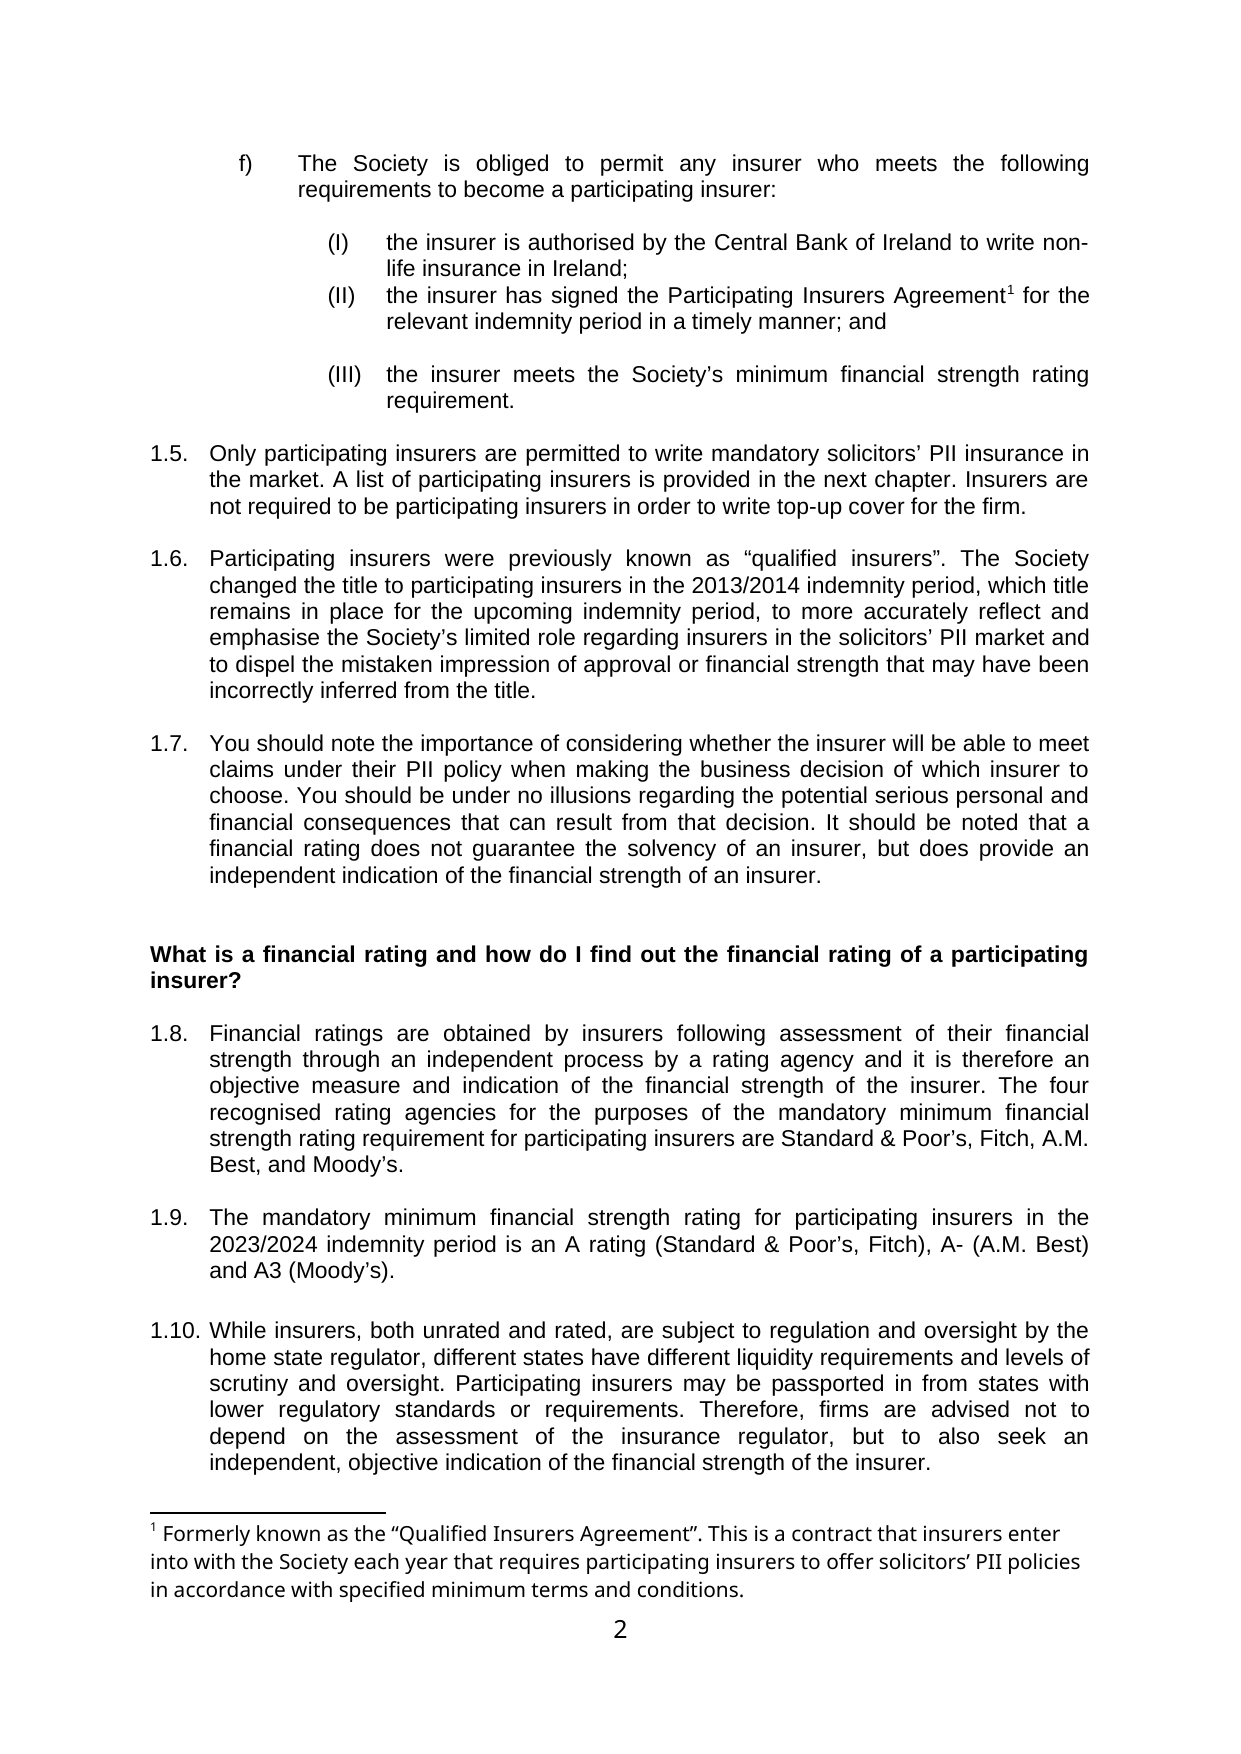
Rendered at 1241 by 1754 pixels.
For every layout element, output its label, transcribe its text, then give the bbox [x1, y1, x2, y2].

list You should note the importance of considering whether the insurer will be able to meet claims under their PII policy when making the business decision of which insurer to choose. You should be under no illusions regarding the potential serious personal and financial consequences that can result from that decision. It should be noted that a financial rating does not guarantee the solvency of an insurer, but does provide an independent indication of the financial strength of an insurer. [150, 730, 1090, 888]
list Participating insurers were previously known as “qualified insurers”. The Society changed the title to participating insurers in the 2013/2014 indemnity period, which title remains in place for the upcoming indemnity period, to more accurately reflect and emphasise the Society’s limited role regarding insurers in the solicitors’ PII market and to dispel the mistaken impression of approval or financial strength that may have been incorrectly inferred from the title. [150, 545, 1090, 703]
list the insurer has signed the Participating Insurers Agreement for the relevant indemnity period in a timely manner; and [327, 282, 1090, 334]
list the insurer is authorised by the Central Bank of Ireland to write non-life insurance in Ireland; [327, 229, 1090, 282]
list The Society is obliged to permit any insurer who meets the following requirements to become a participating insurer: [239, 150, 1090, 203]
list Financial ratings are obtained by insurers following assessment of their financial strength through an independent process by a rating agency and it is therefore an objective measure and indication of the financial strength of the insurer. The four recognised rating agencies for the purposes of the mandatory minimum financial strength rating requirement for participating insurers are Standard & Poor’s, Fitch, A.M. Best, and Moody’s. [150, 1020, 1090, 1178]
list The mandatory minimum financial strength rating for participating insurers in the 2023/2024 indemnity period is an A rating (Standard & Poor’s, Fitch), A- (A.M. Best) and A3 (Moody’s). [150, 1204, 1090, 1283]
list While insurers, both unrated and rated, are subject to regulation and oversight by the home state regulator, different states have different liquidity requirements and levels of scrutiny and oversight. Participating insurers may be passported in from states with lower regulatory standards or requirements. Therefore, firms are advised not to depend on the assessment of the insurance regulator, but to also seek an independent, objective indication of the financial strength of the insurer. [150, 1317, 1090, 1475]
list Only participating insurers are permitted to write mandatory solicitors’ PII insurance in the market. A list of participating insurers is provided in the next chapter. Insurers are not required to be participating insurers in order to write top-up cover for the firm. [150, 440, 1090, 519]
text What is a financial rating and how do I find out the financial rating of a participating insurer? [150, 941, 1090, 993]
list the insurer meets the Society’s minimum financial strength rating requirement. [327, 361, 1090, 413]
